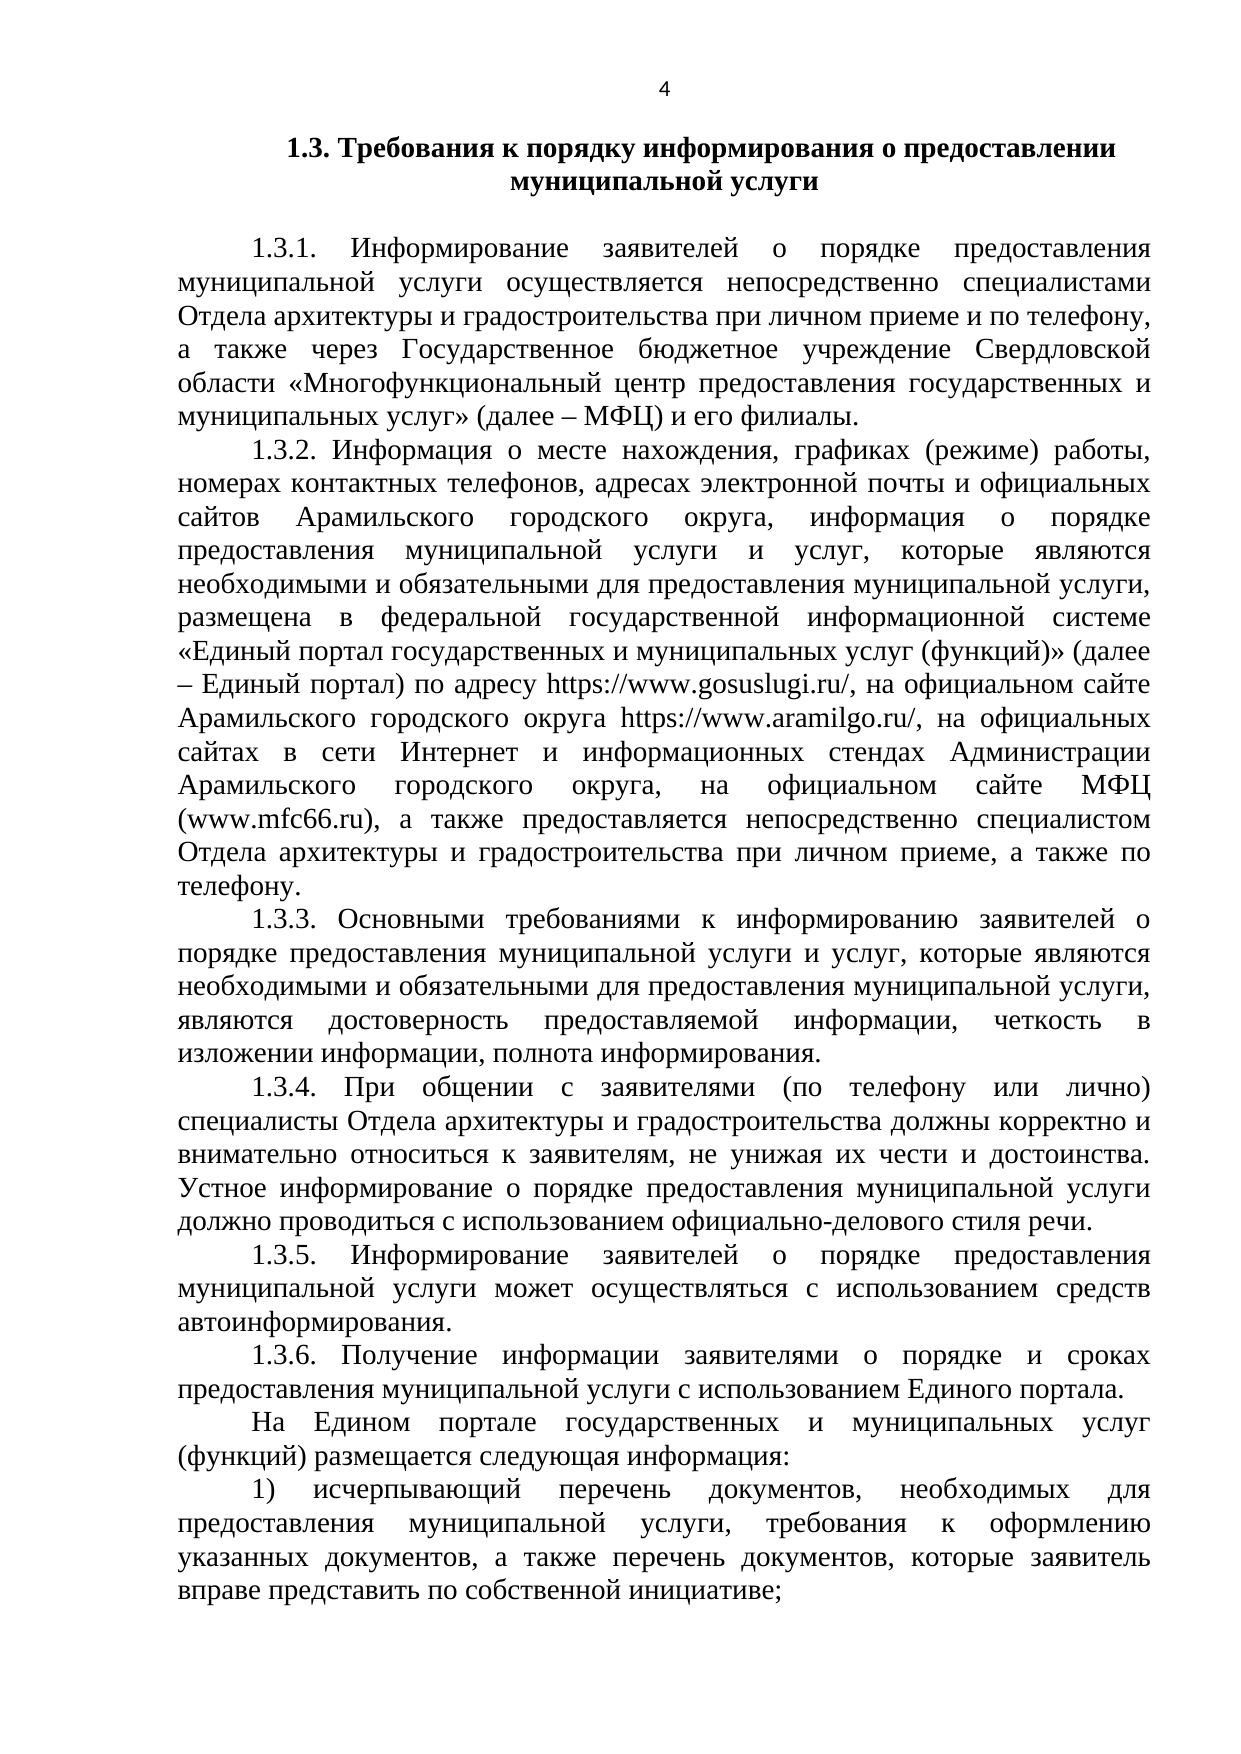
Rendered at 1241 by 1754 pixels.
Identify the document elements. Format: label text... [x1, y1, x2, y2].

text На Едином портале государственных и муниципальных услуг (функций) размещается следующая информация: [177, 1404, 1152, 1472]
text 1) исчерпывающий перечень документов, необходимых для предоставления муниципальной услуги, требования к оформлению указанных документов, а также перечень документов, которые заявитель вправе представить по собственной инициативе; [177, 1472, 1152, 1606]
text 1.3.5. Информирование заявителей о порядке предоставления муниципальной услуги может осуществляться с использованием средств автоинформирования. [177, 1237, 1152, 1337]
text 1.3.1. Информирование заявителей о порядке предоставления муниципальной услуги осуществляется непосредственно специалистами Отдела архитектуры и градостроительства при личном приеме и по телефону, а также через Государственное бюджетное учреждение Свердловской области «Многофункциональный центр предоставления государственных и муниципальных услуг» (далее – МФЦ) и его филиалы. [177, 231, 1152, 432]
text 1.3. Требования к порядку информирования о предоставлении муниципальной услуги [177, 130, 1152, 197]
text 1.3.6. Получение информации заявителями о порядке и сроках предоставления муниципальной услуги с использованием Единого портала. [177, 1337, 1152, 1404]
text 1.3.4. При общении с заявителями (по телефону или лично) специалисты Отдела архитектуры и градостроительства должны корректно и внимательно относиться к заявителям, не унижая их чести и достоинства. Устное информирование о порядке предоставления муниципальной услуги должно проводиться с использованием официально-делового стиля речи. [177, 1069, 1152, 1237]
text 1.3.3. Основными требованиями к информированию заявителей о порядке предоставления муниципальной услуги и услуг, которые являются необходимыми и обязательными для предоставления муниципальной услуги, являются достоверность предоставляемой информации, четкость в изложении информации, полнота информирования. [177, 901, 1152, 1069]
text 1.3.2. Информация о месте нахождения, графиках (режиме) работы, номерах контактных телефонов, адресах электронной почты и официальных сайтов Арамильского городского округа, информация о порядке предоставления муниципальной услуги и услуг, которые являются необходимыми и обязательными для предоставления муниципальной услуги, размещена в федеральной государственной информационной системе «Единый портал государственных и муниципальных услуг (функций)» (далее – Единый портал) по адресу https://www.gosuslugi.ru/, на официальном сайте Арамильского городского округа https://www.aramilgo.ru/, на официальных сайтах в сети Интернет и информационных стендах Администрации Арамильского городского округа, на официальном сайте МФЦ (www.mfc66.ru), а также предоставляется непосредственно специалистом Отдела архитектуры и градостроительства при личном приеме, а также по телефону. [177, 432, 1152, 901]
